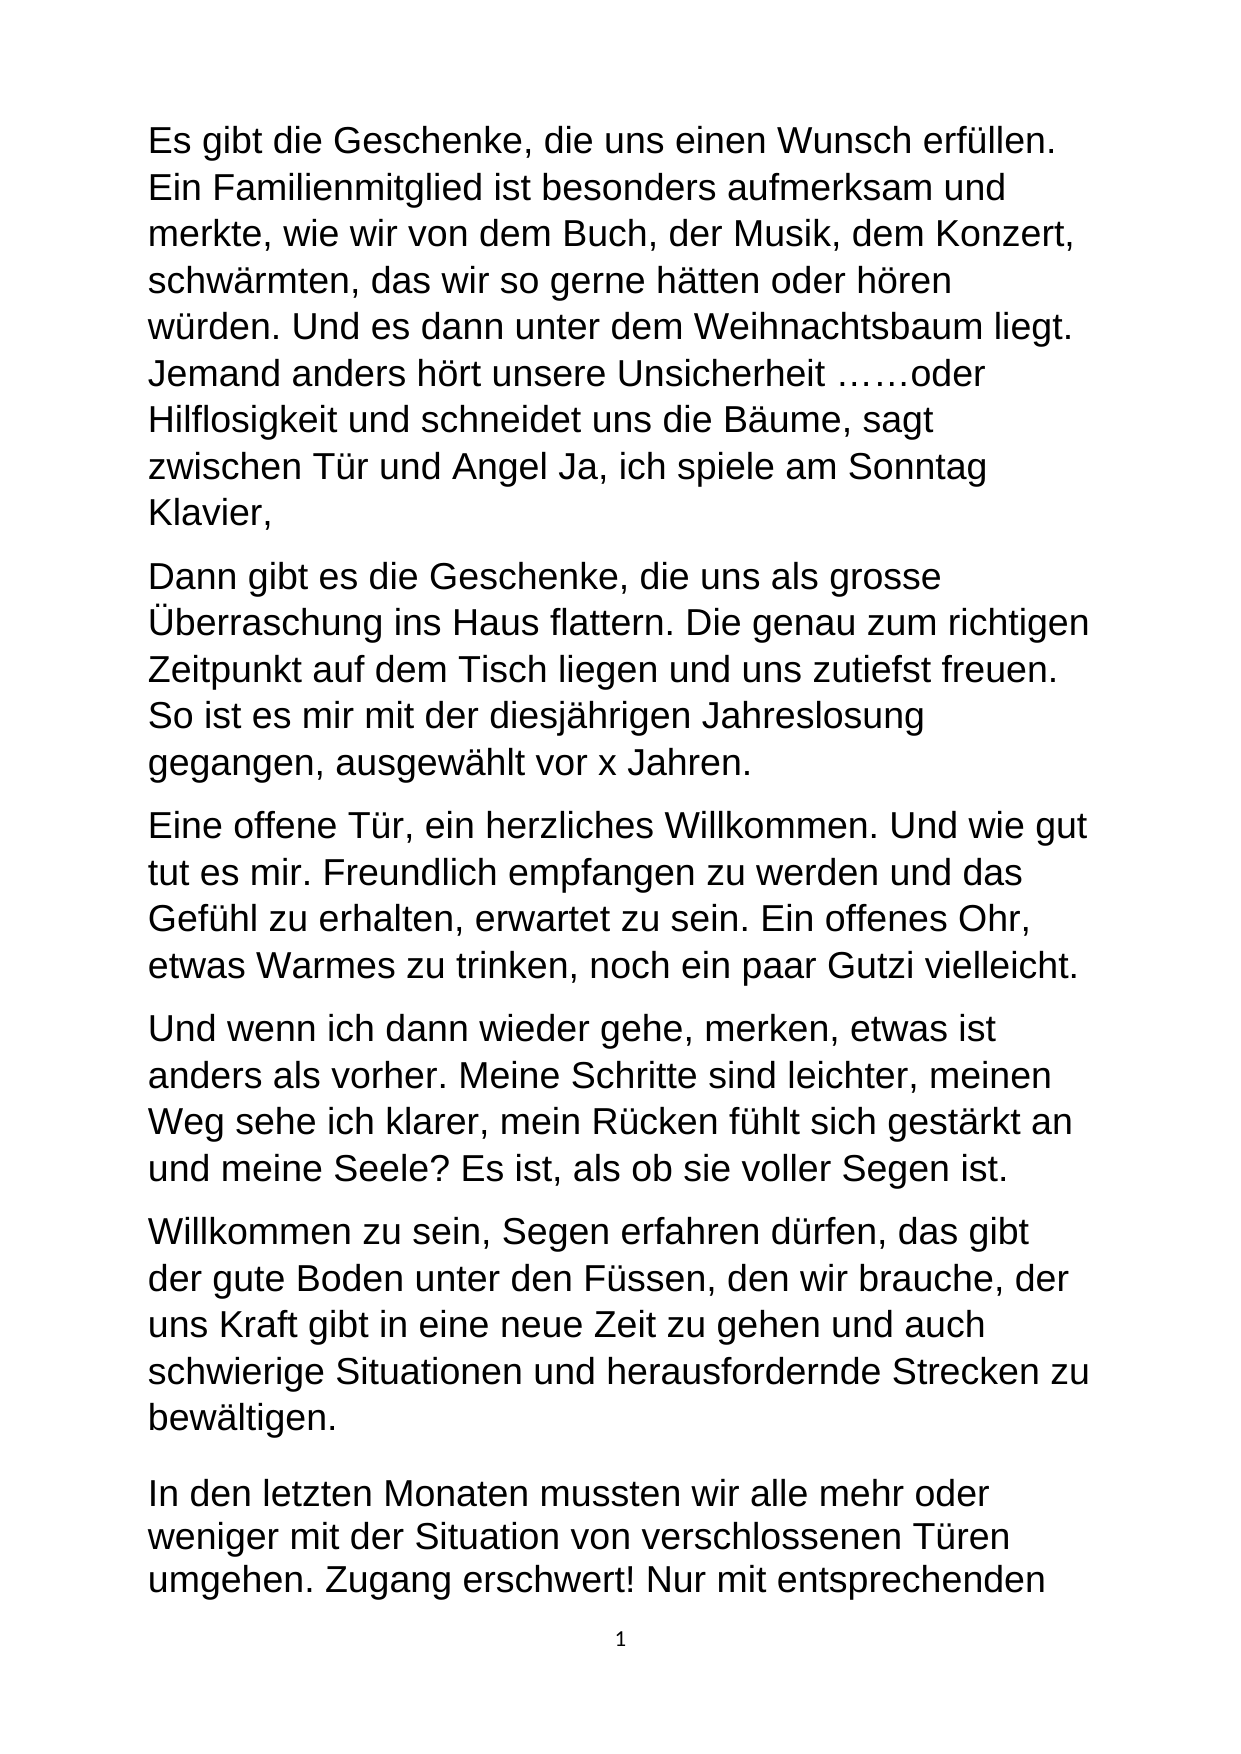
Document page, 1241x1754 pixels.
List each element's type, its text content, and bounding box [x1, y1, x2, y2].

text Dann gibt es die Geschenke, die uns als grosse Überraschung ins Haus flattern. Die genau zum richtigen Zeitpunkt auf dem Tisch liegen und uns zutiefst freuen. So ist es mir mit der diesjährigen Jahreslosung gegangen, ausgewählt vor x Jahren. [148, 554, 1093, 783]
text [148, 1471, 1093, 1601]
text Es gibt die Geschenke, die uns einen Wunsch erfüllen. Ein Familienmitglied ist besonders aufmerksam und merkte, wie wir von dem Buch, der Musik, dem Konzert, schwärmten, das wir so gerne hätten oder hören würden. Und es dann unter dem Weihnachtsbaum liegt. Jemand anders hört unsere Unsicherheit ……oder Hilflosigkeit und schneidet uns die Bäume, sagt zwischen Tür und Angel Ja, ich spiele am Sonntag Klavier, [148, 118, 1093, 534]
text Und wenn ich dann wieder gehe, merken, etwas ist anders als vorher. Meine Schritte sind leichter, meinen Weg sehe ich klarer, mein Rücken fühlt sich gestärkt an und meine Seele? Es ist, als ob sie voller Segen ist. [148, 1006, 1093, 1189]
text Eine offene Tür, ein herzliches Willkommen. Und wie gut tut es mir. Freundlich empfangen zu werden und das Gefühl zu erhalten, erwartet zu sein. Ein offenes Ohr, etwas Warmes zu trinken, noch ein paar Gutzi vielleicht. [148, 803, 1093, 986]
text Willkommen zu sein, Segen erfahren dürfen, das gibt der gute Boden unter den Füssen, den wir brauche, der uns Kraft gibt in eine neue Zeit zu gehen und auch schwierige Situationen und herausfordernde Strecken zu bewältigen. [148, 1209, 1093, 1438]
